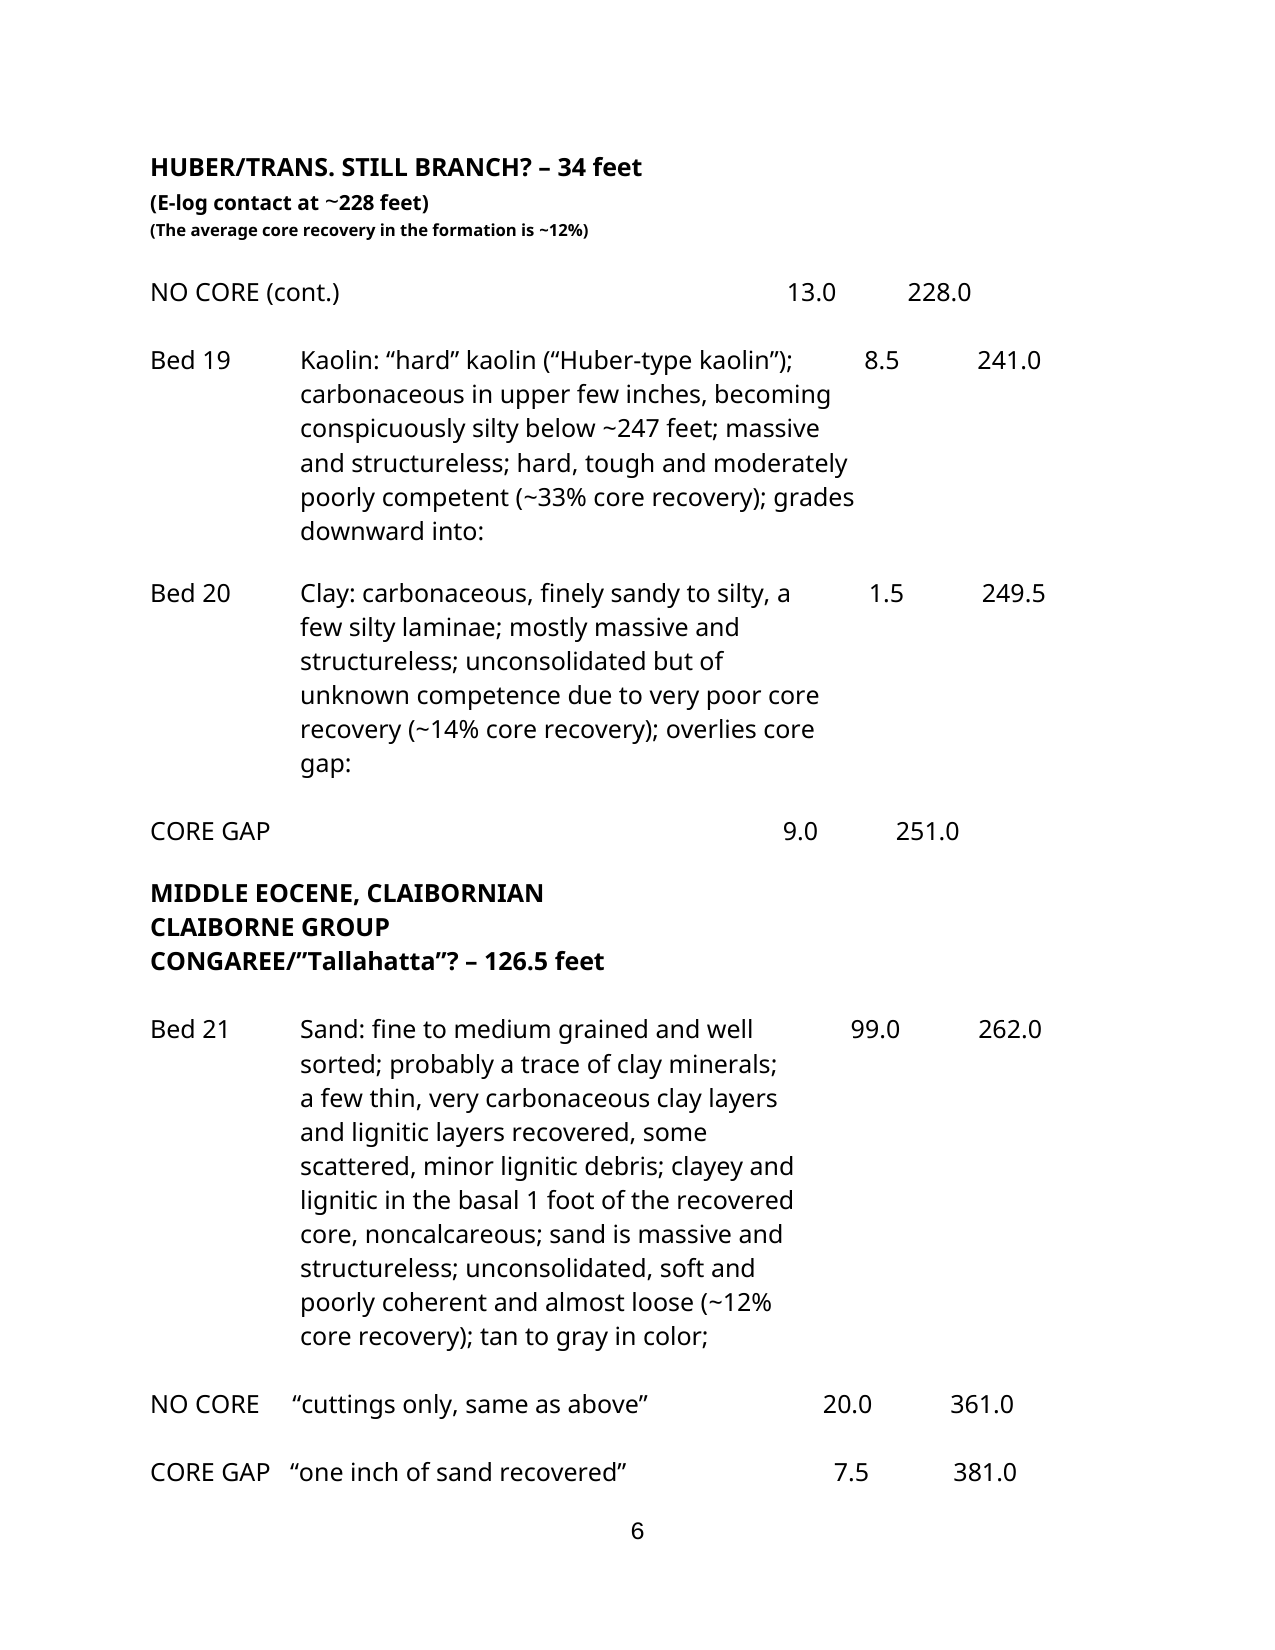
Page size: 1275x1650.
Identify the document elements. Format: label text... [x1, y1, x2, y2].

text Bed 21 Sand: fine to medium grained and well 99.0 262.0 [150, 1012, 1125, 1046]
text NO CORE (cont.) 13.0 228.0 [150, 275, 1125, 309]
text core, noncalcareous; sand is massive and [150, 1217, 1125, 1251]
text unknown competence due to very poor core [150, 678, 1125, 712]
text a few thin, very carbonaceous clay layers [150, 1080, 1125, 1114]
text structureless; unconsolidated, soft and [150, 1251, 1125, 1285]
text poorly competent (~33% core recovery); grades [150, 479, 1125, 513]
text Bed 20 Clay: carbonaceous, finely sandy to silty, a 1.5 249.5 [150, 575, 1125, 609]
text (E-log contact at ~228 feet) [150, 184, 1125, 218]
text CORE GAP “one inch of sand recovered” 7.5 381.0 [150, 1455, 1125, 1489]
text scattered, minor lignitic debris; clayey and [150, 1148, 1125, 1182]
text HUBER/TRANS. STILL BRANCH? – 34 feet [150, 150, 1125, 184]
text few silty laminae; mostly massive and [150, 609, 1125, 643]
text CORE GAP 9.0 251.0 [150, 814, 1125, 848]
text (The average core recovery in the formation is ~12%) [150, 218, 1125, 241]
text structureless; unconsolidated but of [150, 643, 1125, 678]
text recovery (~14% core recovery); overlies core [225, 712, 1125, 746]
text CONGAREE/”Tallahatta”? – 126.5 feet [150, 944, 1125, 978]
text lignitic in the basal 1 foot of the recovered [150, 1182, 1125, 1217]
text sorted; probably a trace of clay minerals; [150, 1046, 1125, 1080]
text conspicuously silty below ~247 feet; massive [150, 411, 1125, 445]
text NO CORE “cuttings only, same as above” 20.0 361.0 [150, 1387, 1125, 1421]
text carbonaceous in upper few inches, becoming [150, 377, 1125, 411]
text gap: [225, 746, 1125, 780]
text and lignitic layers recovered, some [150, 1114, 1125, 1148]
text poorly coherent and almost loose (~12% [150, 1285, 1125, 1319]
text and structureless; hard, tough and moderately [150, 445, 1125, 479]
text CLAIBORNE GROUP [150, 910, 1125, 944]
text downward into: [150, 513, 1125, 547]
text core recovery); tan to gray in color; [150, 1319, 1125, 1353]
text MIDDLE EOCENE, CLAIBORNIAN [150, 876, 1125, 910]
text Bed 19 Kaolin: “hard” kaolin (“Huber-type kaolin”); 8.5 241.0 [150, 343, 1125, 377]
